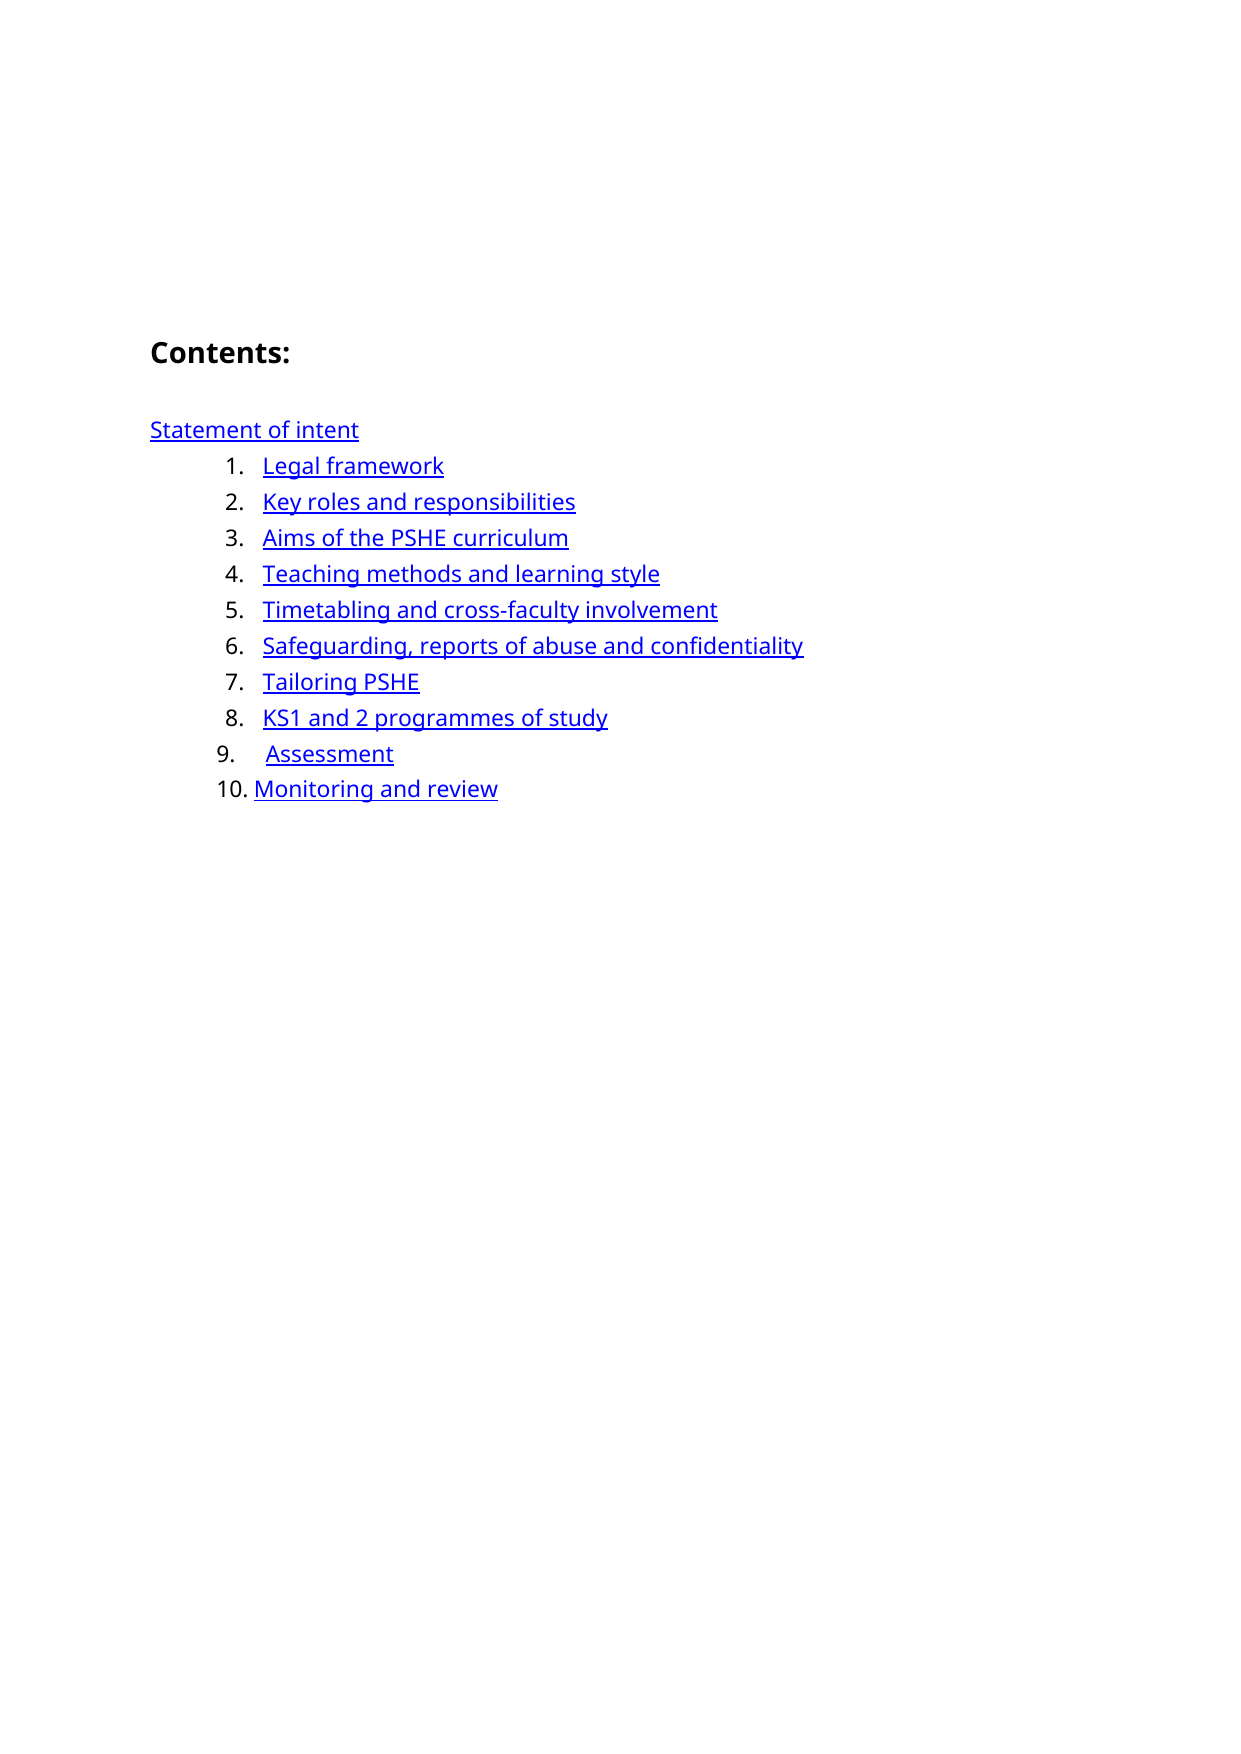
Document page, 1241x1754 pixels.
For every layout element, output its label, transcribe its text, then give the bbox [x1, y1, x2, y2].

text Statement of intent [150, 414, 1090, 445]
list Teaching methods and learning style [225, 558, 1090, 589]
list Monitoring and review [216, 773, 1090, 805]
list KS1 and 2 programmes of study [225, 702, 1090, 733]
list Timetabling and cross-faculty involvement [225, 594, 1090, 625]
list Key roles and responsibilities [225, 486, 1090, 517]
list Tailoring PSHE [225, 666, 1090, 697]
list Assessment [216, 737, 1090, 769]
list Safeguarding, reports of abuse and confidentiality [225, 630, 1090, 661]
list Legal framework [225, 450, 1090, 481]
list Aims of the PSHE curriculum [225, 522, 1090, 553]
text Contents: [150, 332, 1090, 372]
